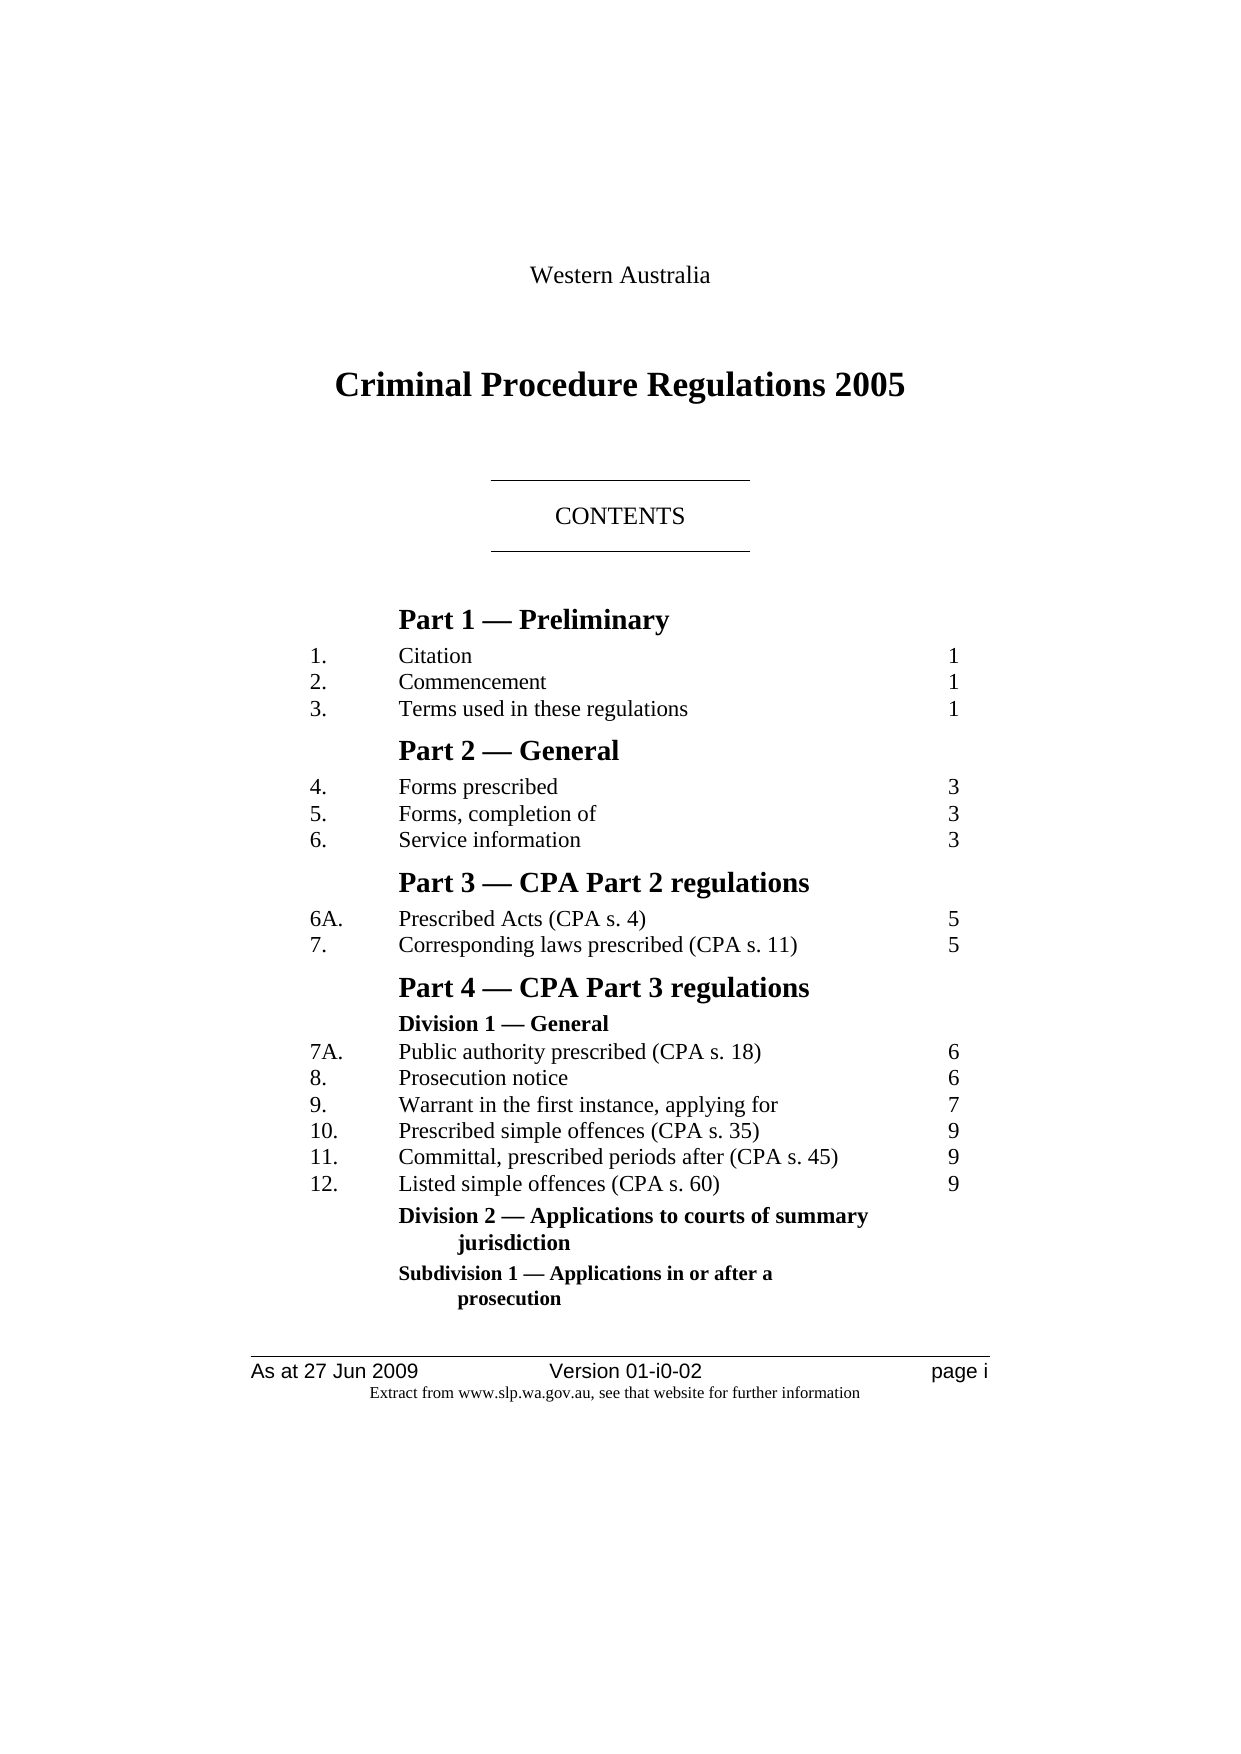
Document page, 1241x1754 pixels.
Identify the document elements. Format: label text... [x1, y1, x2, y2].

text 2. Commencement 1 [309, 668, 872, 694]
text Division 1 — General [398, 1009, 872, 1036]
text 7A. Public authority prescribed (CPA s. 18) 6 [309, 1038, 872, 1064]
text 3. Terms used in these regulations 1 [309, 694, 872, 721]
text 12. Listed simple offences (CPA s. 60) 9 [309, 1170, 872, 1196]
text 11. Committal, prescribed periods after (CPA s. 45) 9 [309, 1143, 872, 1170]
text 10. Prescribed simple offences (CPA s. 35) 9 [309, 1117, 872, 1143]
text Division 2 — Applications to courts of summary jurisdiction [398, 1202, 872, 1255]
text 6A. Prescribed Acts (CPA s. 4) 5 [309, 904, 872, 931]
text CONTENTS [491, 481, 750, 551]
text 9. Warrant in the first instance, applying for 7 [309, 1091, 872, 1117]
text Part 4 — CPA Part 3 regulations [398, 970, 872, 1003]
text 1. Citation 1 [309, 642, 872, 668]
text Part 3 — CPA Part 2 regulations [398, 865, 872, 898]
text -Part 1 — Preliminary [398, 602, 872, 636]
text 4. Forms prescribed 3 [309, 773, 872, 799]
text Criminal Procedure Regulations 2005 [251, 364, 990, 404]
text 8. Prosecution notice 6 [309, 1064, 872, 1091]
text 7. Corresponding laws prescribed (CPA s. 11) 5 [309, 931, 872, 957]
text Part 2 — General [398, 733, 872, 767]
text 5. Forms, completion of 3 [309, 799, 872, 826]
text Subdivision 1 — Applications in or after a prosecution [398, 1261, 872, 1309]
text Western Australia [251, 260, 990, 289]
text 6. Service information 3 [309, 826, 872, 852]
